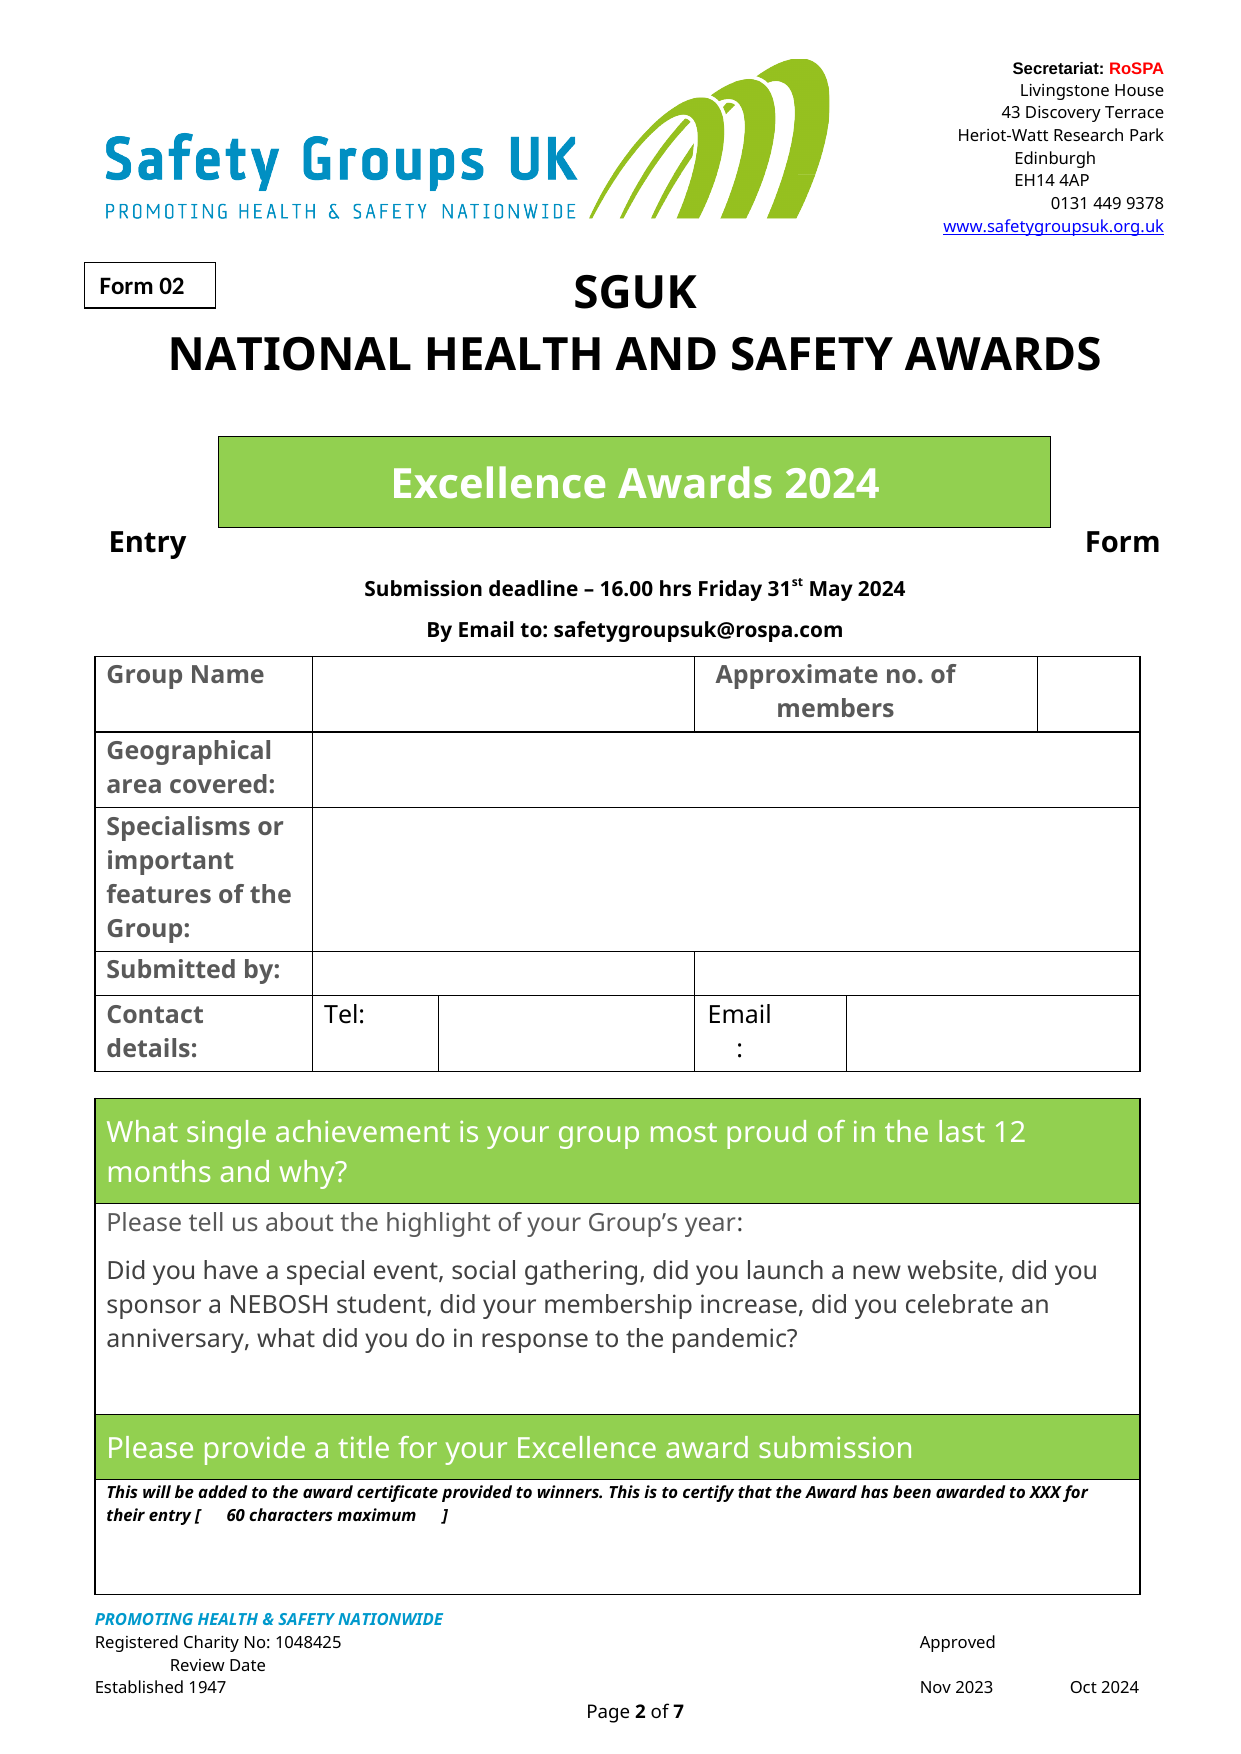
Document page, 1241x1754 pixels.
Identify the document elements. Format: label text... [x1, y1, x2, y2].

table_cell [313, 733, 1139, 807]
table_cell Contact details: [96, 996, 312, 1071]
picture [368, 209, 373, 219]
table_cell Email: [695, 996, 846, 1071]
picture [205, 211, 210, 219]
picture [149, 211, 157, 219]
table_cell Geographical area covered: [96, 733, 312, 807]
subtitle Submission deadline – 16.00 hrs Friday 31st May 2024 [94, 574, 1175, 602]
table_header [1038, 657, 1139, 731]
text SGUK [94, 259, 1175, 322]
picture [445, 211, 450, 219]
picture [556, 206, 560, 216]
table_header Approximate no. of members [695, 657, 1037, 731]
table_cell [695, 952, 1139, 995]
table_header [313, 657, 694, 731]
table_cell Tel: [313, 996, 438, 1071]
table_cell Specialisms or important features of the Group: [96, 808, 312, 951]
table_cell [847, 996, 1139, 1071]
picture [105, 59, 830, 219]
table_cell [313, 808, 1139, 951]
table_cell Please provide a title for your Excellence award submission [96, 1415, 1139, 1479]
table_header Group Name [96, 657, 312, 731]
picture [135, 206, 139, 216]
table_cell Submitted by: [96, 952, 312, 995]
picture [511, 211, 516, 219]
subtitle Entry Form [94, 522, 1175, 561]
subtitle By Email to: safetygroupsuk@rospa.com [94, 615, 1175, 643]
picture [497, 206, 501, 216]
table_cell [439, 996, 694, 1071]
table_header What single achievement is your group most proud of in the last 12 months and why? [96, 1099, 1139, 1203]
picture [269, 211, 274, 219]
table_cell Please tell us about the highlight of your Group’s year: Did you have a special event, social gathering, did you launch a new website, did you sponsor a NEBOSH student, did your membership increase, did you celebrate an anniversary, what did you do in response to the pandemic? [96, 1204, 1139, 1414]
picture [460, 209, 465, 219]
text NATIONAL HEALTH AND SAFETY AWARDS [94, 322, 1175, 384]
table_header Excellence Awards 2024 [219, 437, 1050, 527]
table_cell [313, 952, 694, 995]
